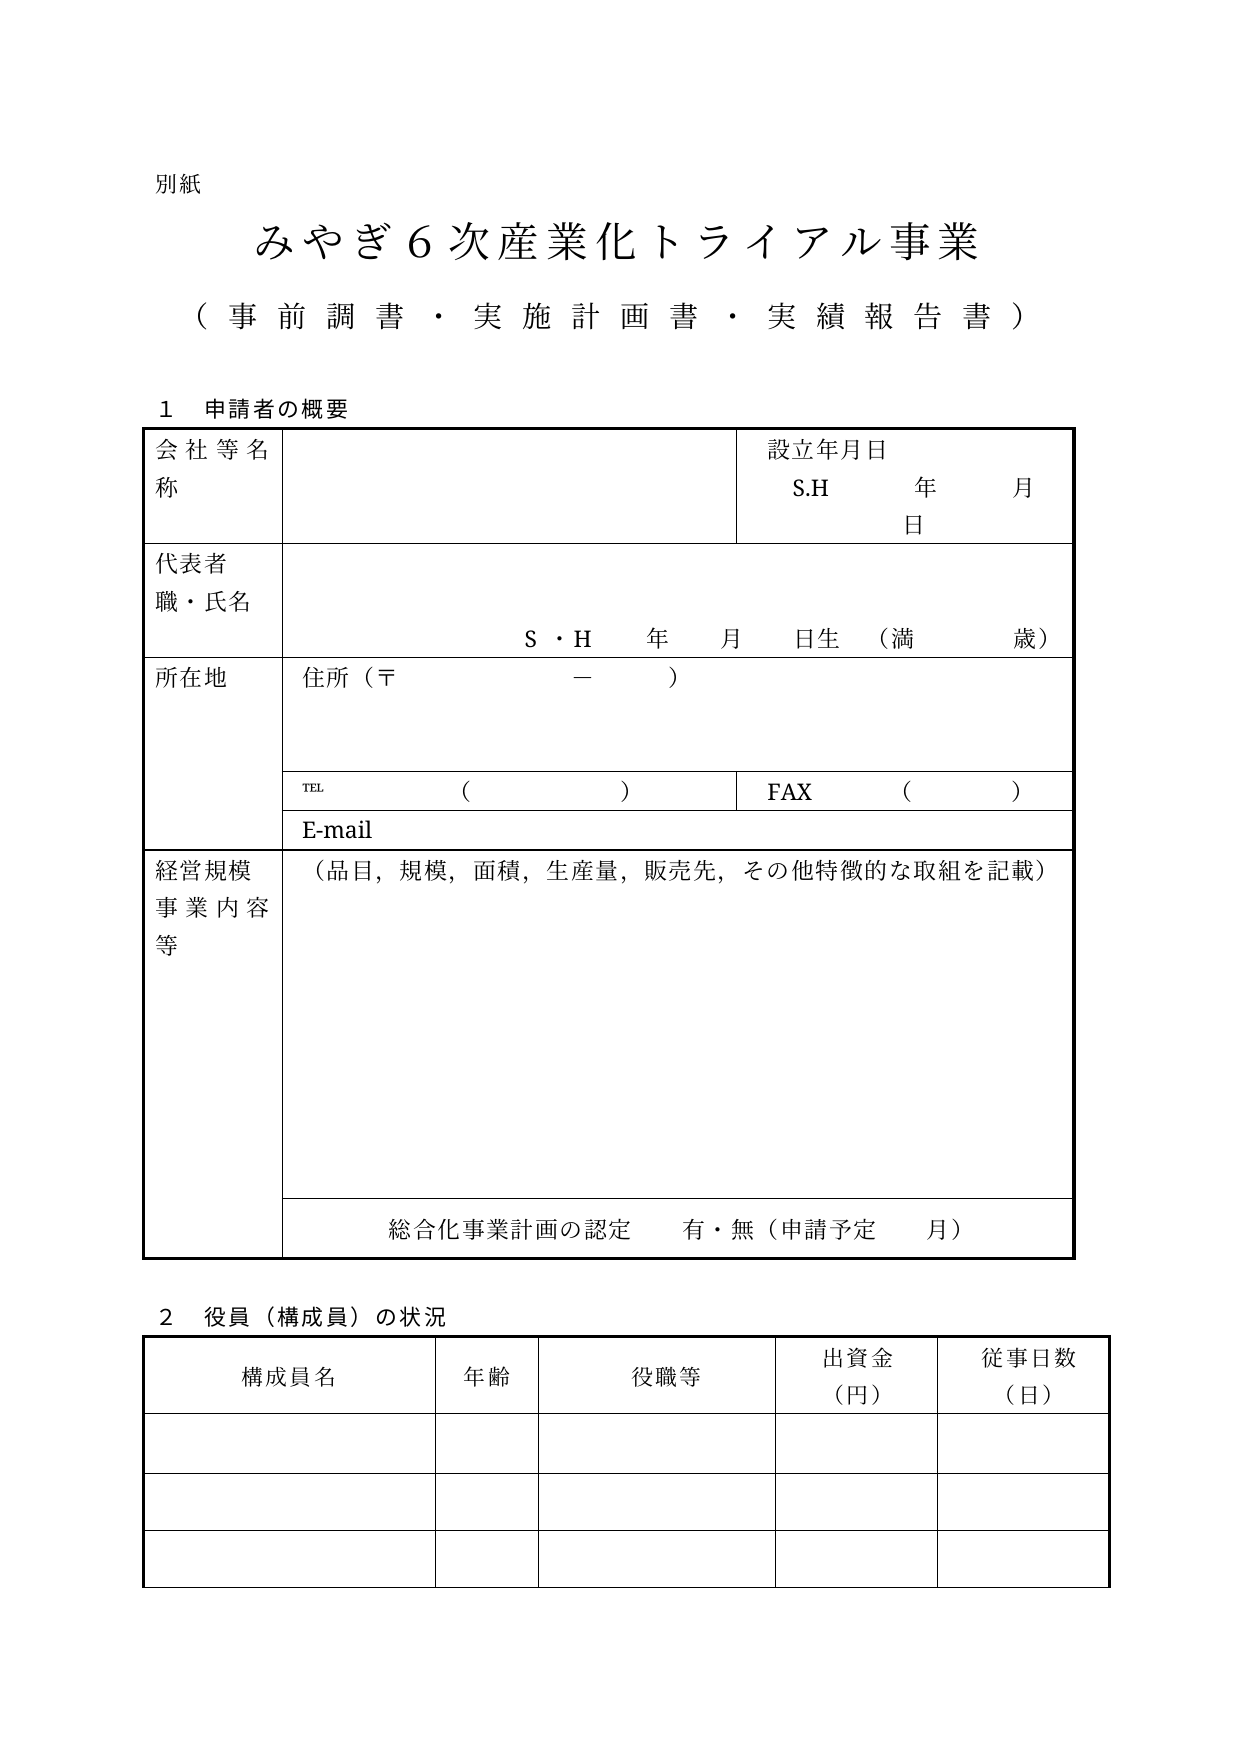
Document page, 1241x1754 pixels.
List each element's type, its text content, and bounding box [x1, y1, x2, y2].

table_cell [539, 1474, 775, 1530]
table_cell [776, 1531, 937, 1587]
table_cell S・H 年 月 日生 （満 歳） [283, 544, 1072, 657]
table_header 年齢 [436, 1338, 538, 1413]
text ２ 役員（構成員）の状況 [155, 1297, 1085, 1335]
table_cell [938, 1474, 1108, 1530]
table_header 出資金（円） [776, 1338, 937, 1413]
text みやぎ６次産業化トライアル事業 [155, 202, 1085, 277]
text １ 申請者の概要 [155, 389, 1085, 427]
text 別紙 [155, 164, 1085, 202]
table_header 設立年月日 S.H 年 月 日 [737, 430, 1072, 543]
table_header 会社等名称 [145, 430, 282, 543]
table_cell [938, 1414, 1108, 1472]
table_cell [539, 1531, 775, 1587]
table_cell [436, 1474, 538, 1530]
table_header 構成員名 [145, 1338, 435, 1413]
text （事前調書・実施計画書・実績報告書） [155, 277, 1085, 352]
table_cell E-mail [283, 811, 1072, 849]
table_cell 経営規模 事業内容等 [145, 851, 282, 1257]
table_cell （品目，規模，面積，生産量，販売先，その他特徴的な取組を記載） [283, 851, 1072, 1197]
table_header 従事日数（日） [938, 1338, 1108, 1413]
table_cell [145, 1531, 435, 1587]
table_cell [436, 1531, 538, 1587]
table_cell [539, 1414, 775, 1472]
table_cell [145, 1474, 435, 1530]
table_cell [776, 1414, 937, 1472]
table_cell [776, 1474, 937, 1530]
table_cell [145, 1414, 435, 1472]
table_cell [436, 1414, 538, 1472]
table_header 役職等 [539, 1338, 775, 1413]
table_cell 住所（〒 － ） [283, 658, 1072, 771]
table_cell [938, 1531, 1108, 1587]
table_cell ℡ （ ） [283, 772, 736, 810]
table_cell FAX （ ） [737, 772, 1072, 810]
table_header [283, 430, 736, 543]
table_cell 代表者 職・氏名 [145, 544, 282, 657]
table_cell 総合化事業計画の認定 有・無（申請予定 月） [283, 1199, 1072, 1257]
table_cell 所在地 [145, 658, 282, 849]
